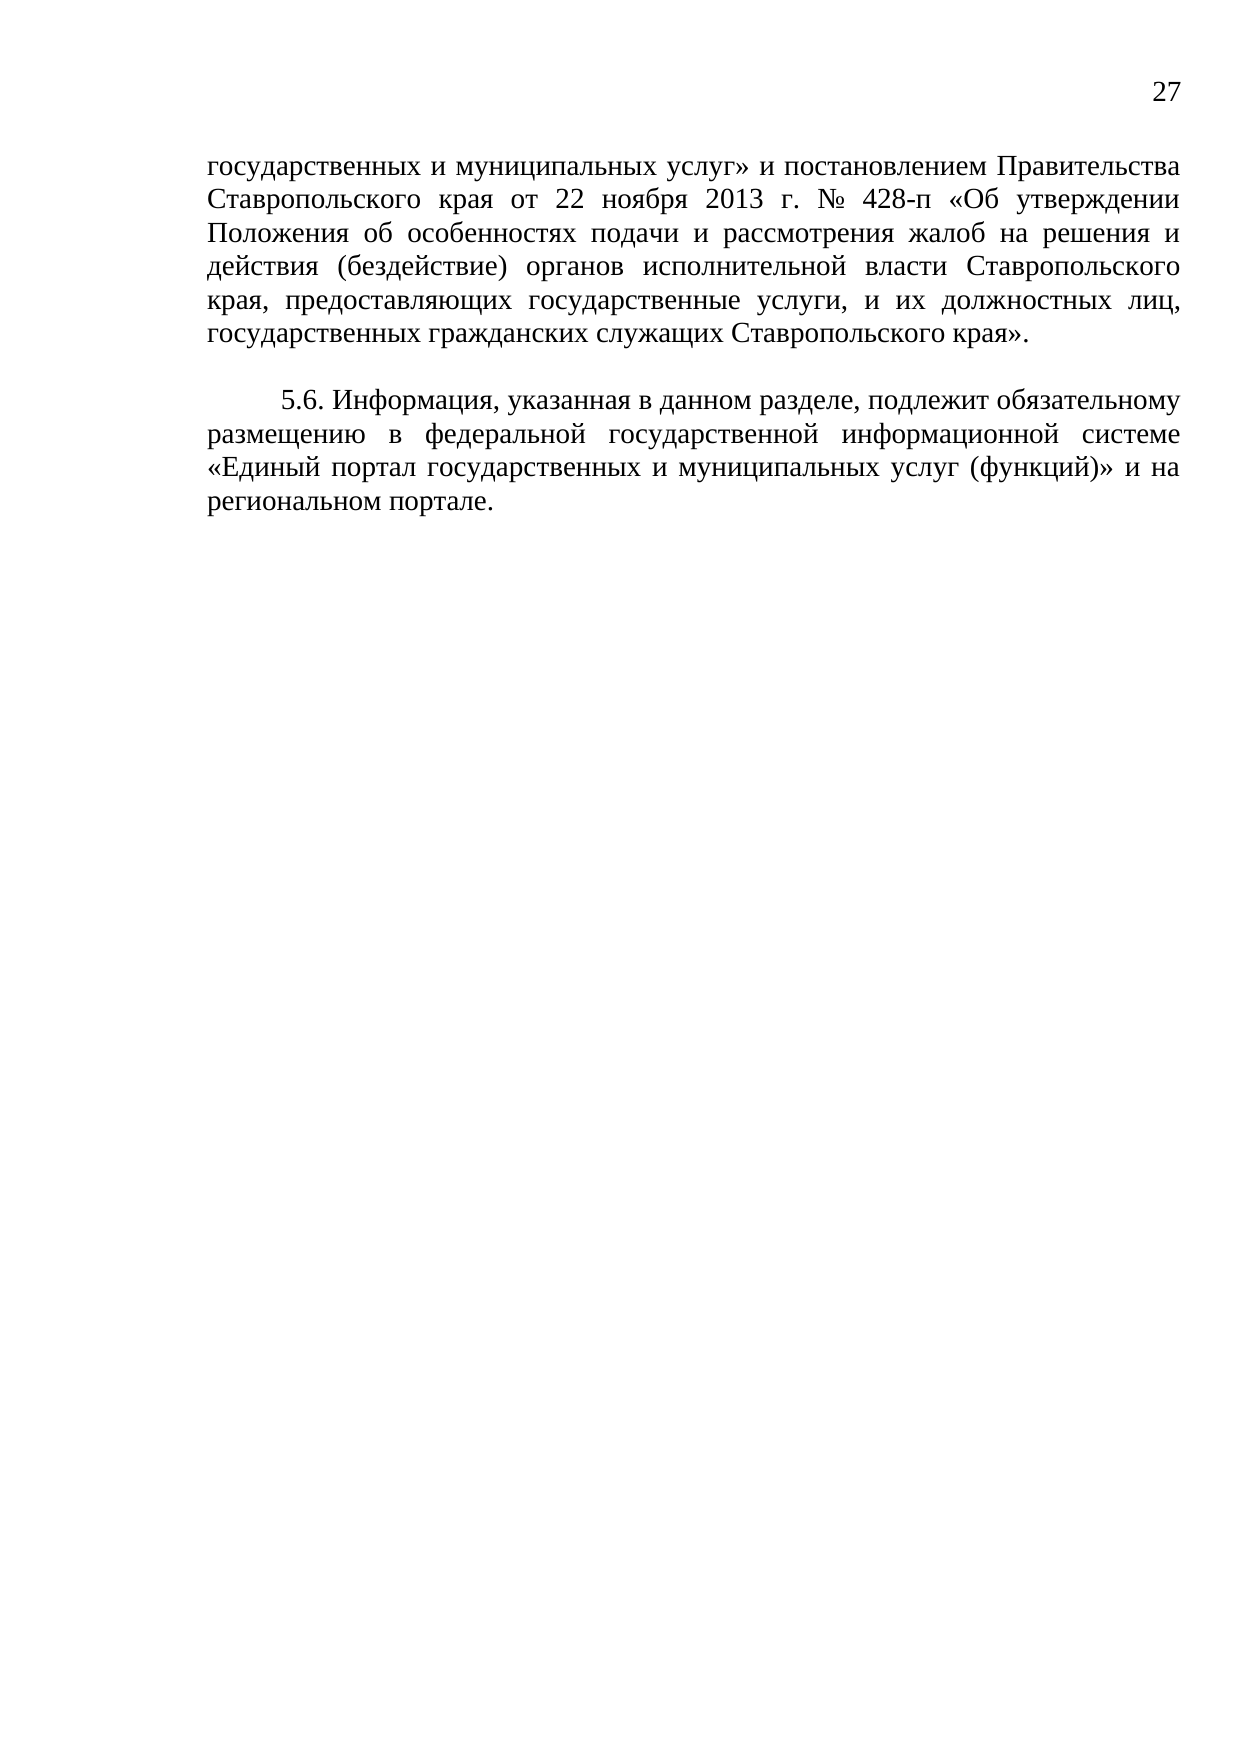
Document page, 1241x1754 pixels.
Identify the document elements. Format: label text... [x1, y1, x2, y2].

text 5.6. Информация, указанная в данном разделе, подлежит обязательному размещению в федеральной государственной информационной системе «Единый портал государственных и муниципальных услуг (функций)» и на региональном портале. [207, 382, 1181, 517]
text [207, 148, 1181, 349]
